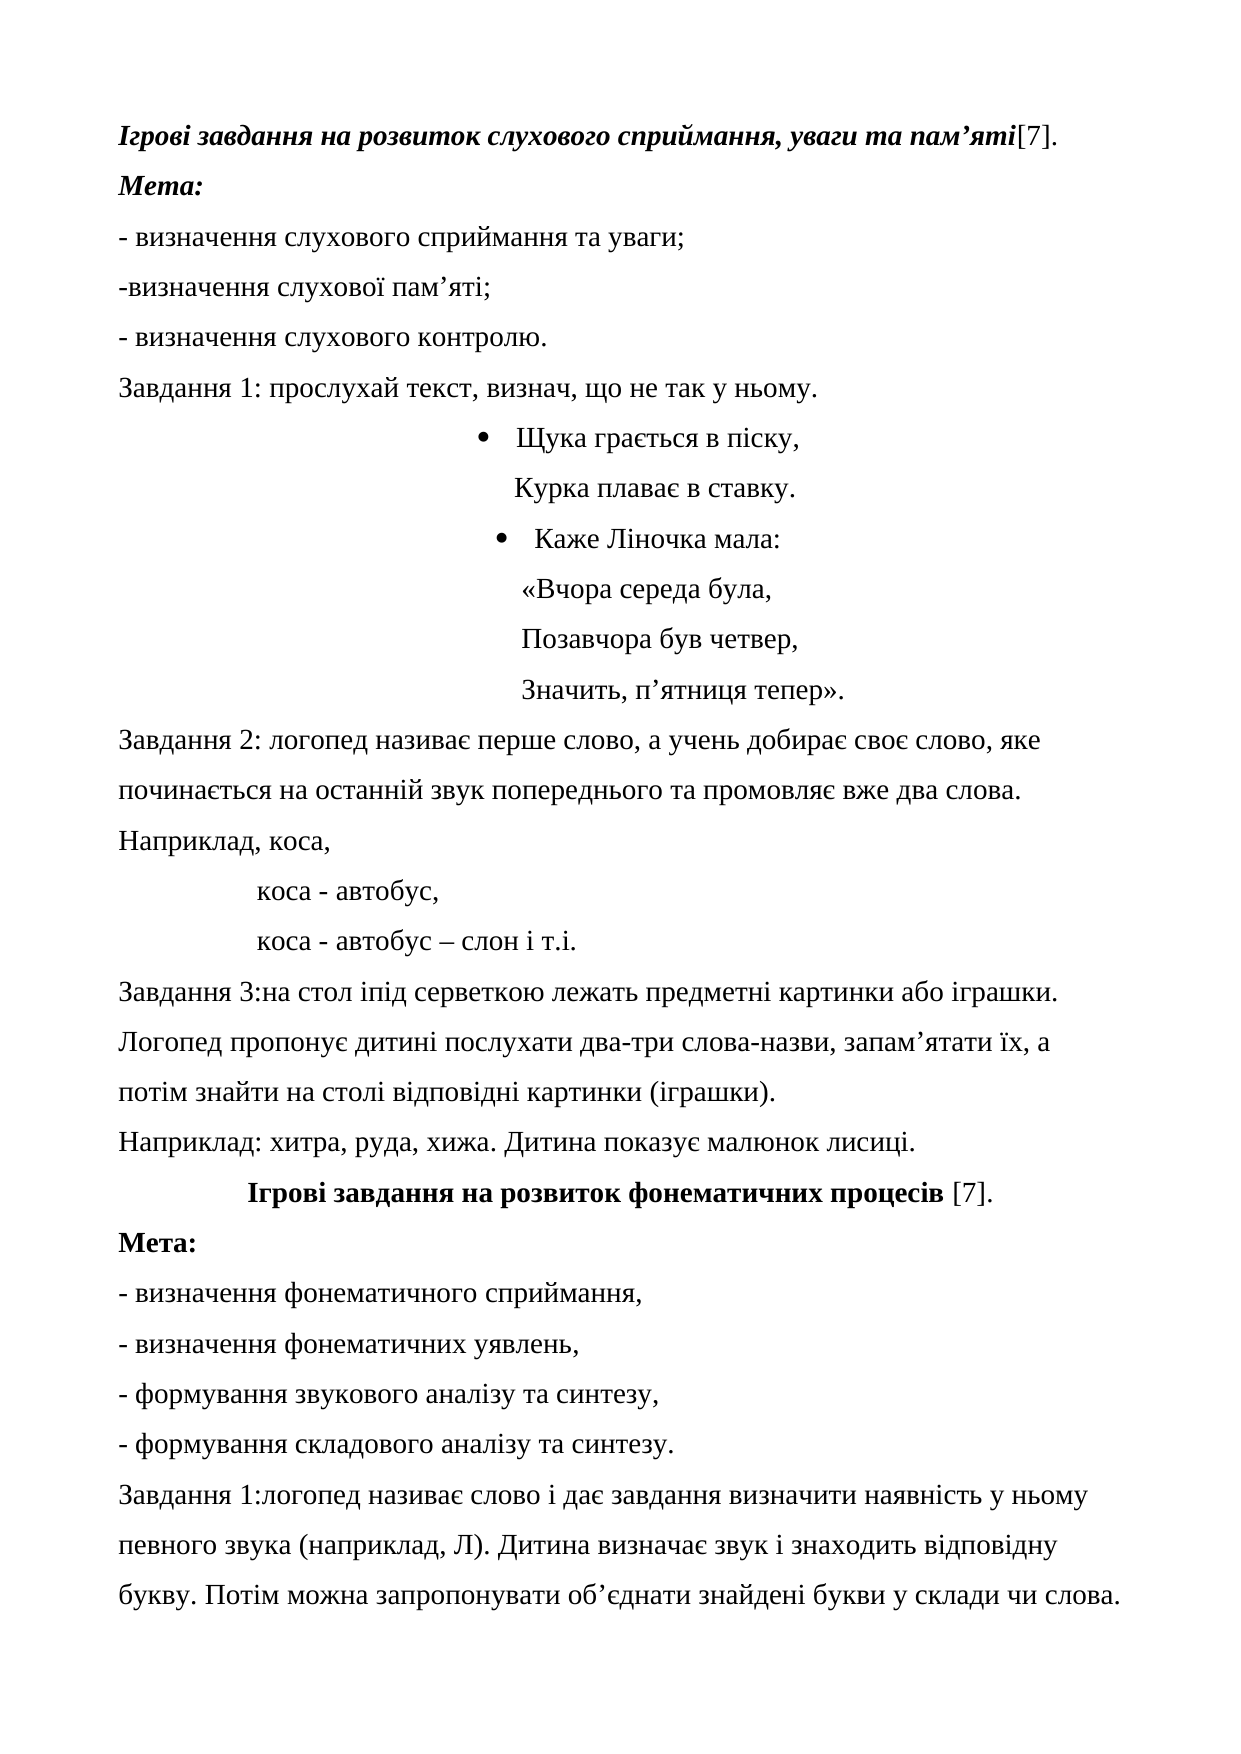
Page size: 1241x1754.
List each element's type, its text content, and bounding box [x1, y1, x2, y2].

text Мета: [118, 1225, 1122, 1259]
list коса - автобус – слон і т.і. [118, 923, 1122, 957]
list Щука грається в піску, [156, 420, 1122, 454]
list «Вчора середа була, [193, 571, 1122, 605]
list Курка плаває в ставку. [193, 470, 1122, 504]
list Значить, п’ятниця тепер». [193, 672, 1122, 705]
list Завдання 3:на стол іпід серветкою лежать предметні картинки або іграшки. Логопед пропонує дитині послухати два-три слова-назви, запам’ятати їх, а потім знайти на столі відповідні картинки (іграшки). [118, 974, 1122, 1108]
text -визначення слухової пам’яті; [118, 269, 1122, 303]
text - визначення фонематичних уявлень, [118, 1326, 1122, 1359]
list Ігрові завдання на розвиток фонематичних процесів [7]. [118, 1175, 1122, 1208]
text - формування звукового аналізу та синтезу, [118, 1376, 1122, 1410]
list Ігрові завдання на розвиток слухового сприймання, уваги та пам’яті[7]. [118, 118, 1122, 152]
text - визначення фонематичного сприймання, [118, 1276, 1122, 1309]
list Завдання 1:логопед називає слово і дає завдання визначити наявність у ньому певного звука (наприклад, Л). Дитина визначає звук і знаходить відповідну букву. Потім можна запропонувати об’єднати знайдені букви у склади чи слова. [118, 1477, 1122, 1611]
list коса - автобус, [118, 873, 1122, 907]
list Наприклад, коса, [118, 823, 1122, 856]
list Позавчора був четвер, [193, 621, 1122, 655]
text - формування складового аналізу та синтезу. [118, 1426, 1122, 1460]
list Завдання 2: логопед називає перше слово, а учень добирає своє слово, яке починається на останній звук попереднього та промовляє вже два слова. [118, 722, 1122, 806]
text - визначення слухового сприймання та уваги; [118, 219, 1122, 252]
list Наприклад: хитра, руда, хижа. Дитина показує малюнок лисиці. [118, 1124, 1122, 1158]
text - визначення слухового контролю. [118, 319, 1122, 353]
list Завдання 1: прослухай текст, визнач, що не так у ньому. [118, 370, 1122, 403]
text Мета: [118, 168, 1122, 202]
list Каже Ліночка мала: [156, 521, 1122, 554]
